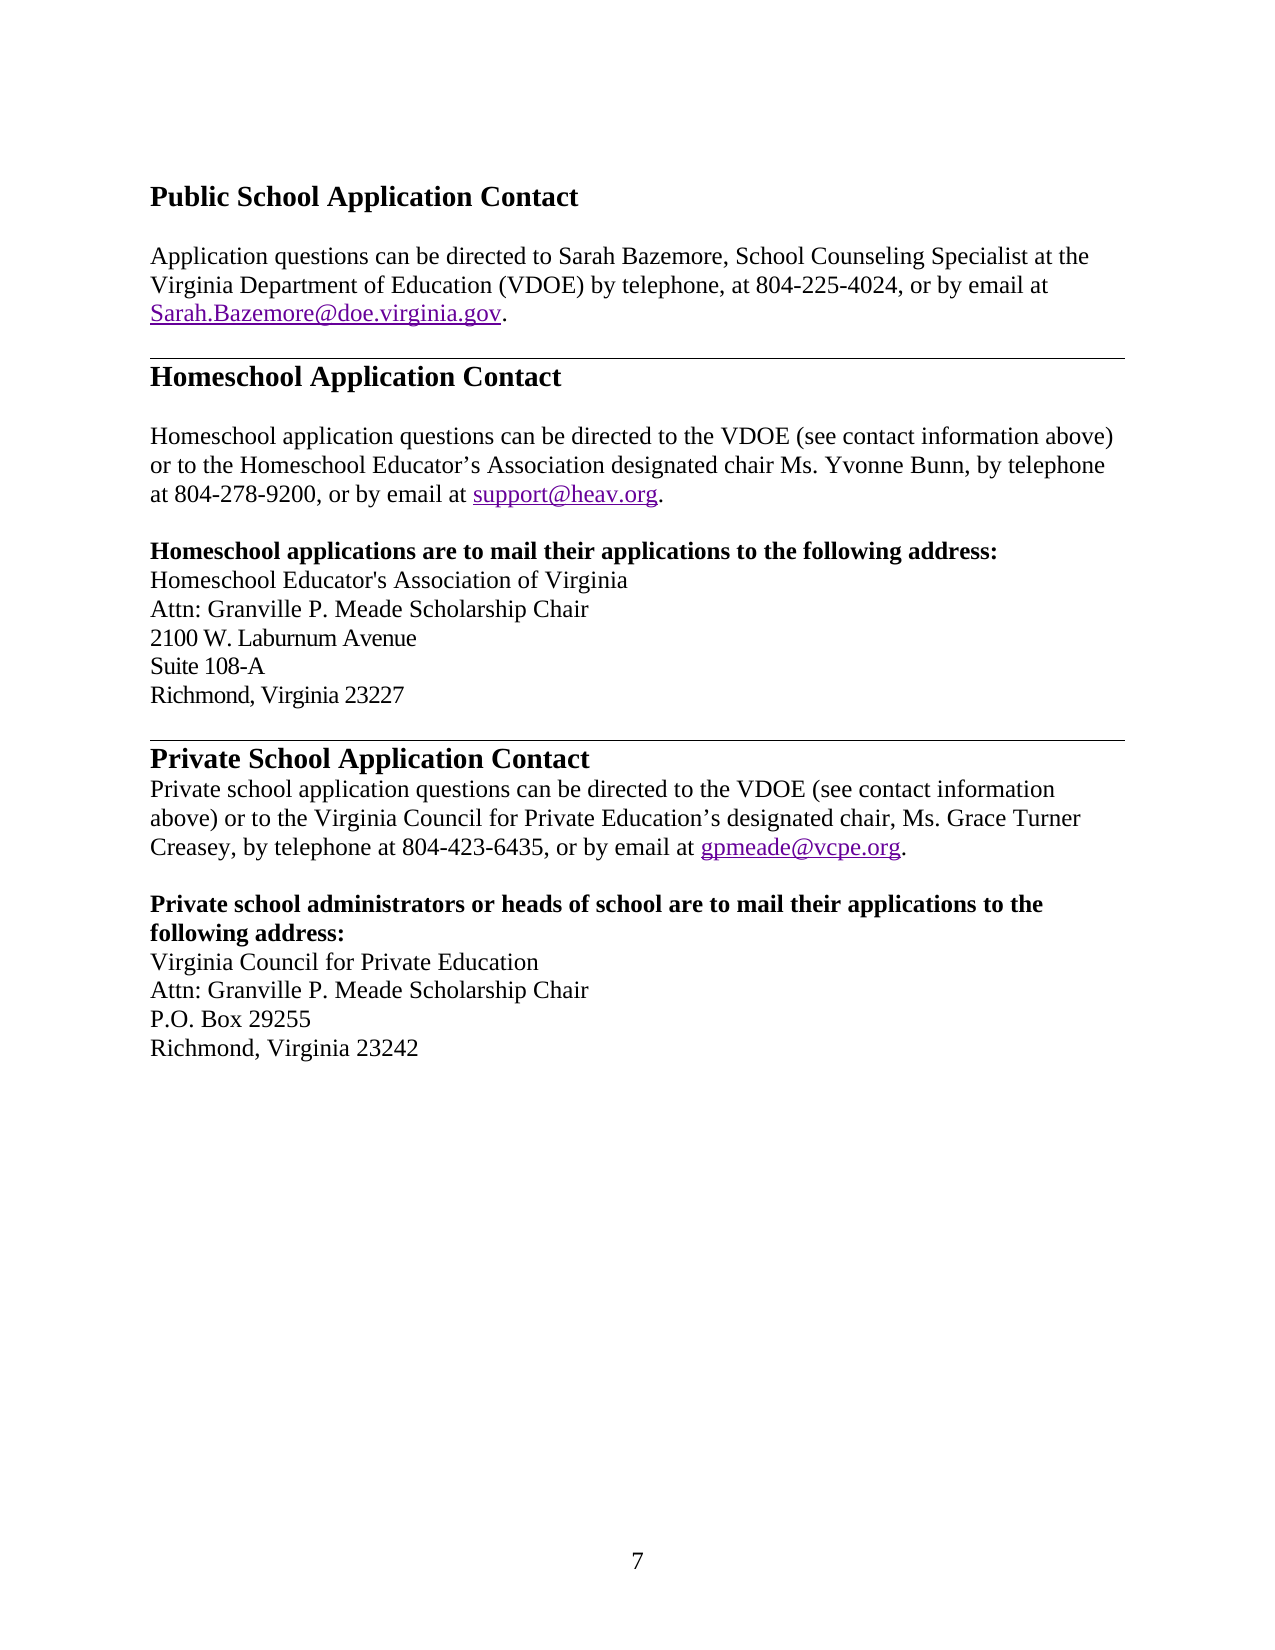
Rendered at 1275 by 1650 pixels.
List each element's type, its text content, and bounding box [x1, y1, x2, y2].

text Richmond, Virginia 23242 [150, 1033, 1125, 1062]
text Private school administrators or heads of school are to mail their applications to the following address: [150, 889, 1125, 947]
text Application questions can be directed to Sarah Bazemore, School Counseling Specialist at the Virginia Department of Education (VDOE) by telephone, at 804-225-4024, or by email at Sarah.Bazemore@doe.virginia.gov. [150, 241, 1125, 327]
text Attn: Granville P. Meade Scholarship Chair [150, 594, 1125, 623]
text Homeschool applications are to mail their applications to the following address: [150, 536, 1125, 565]
text Private School Application Contact [150, 741, 1125, 774]
text Virginia Council for Private Education [150, 947, 1125, 976]
text 2100 W. Laburnum Avenue Suite 108-A [150, 623, 1125, 680]
text Richmond, Virginia 23227 [150, 680, 1125, 709]
text P.O. Box 29255 [150, 1004, 1125, 1033]
text Public School Application Contact [150, 179, 1125, 212]
text Homeschool Application Contact [150, 359, 1125, 393]
text Homeschool application questions can be directed to the VDOE (see contact information above) or to the Homeschool Educator’s Association designated chair Ms. Yvonne Bunn, by telephone at 804-278-9200, or by email at support@heav.org. [150, 421, 1125, 508]
text Attn: Granville P. Meade Scholarship Chair [150, 976, 1125, 1004]
text Homeschool Educator's Association of Virginia [150, 565, 1125, 594]
text Private school application questions can be directed to the VDOE (see contact information above) or to the Virginia Council for Private Education’s designated chair, Ms. Grace Turner Creasey, by telephone at 804-423-6435, or by email at gpmeade@vcpe.org. [150, 774, 1125, 861]
